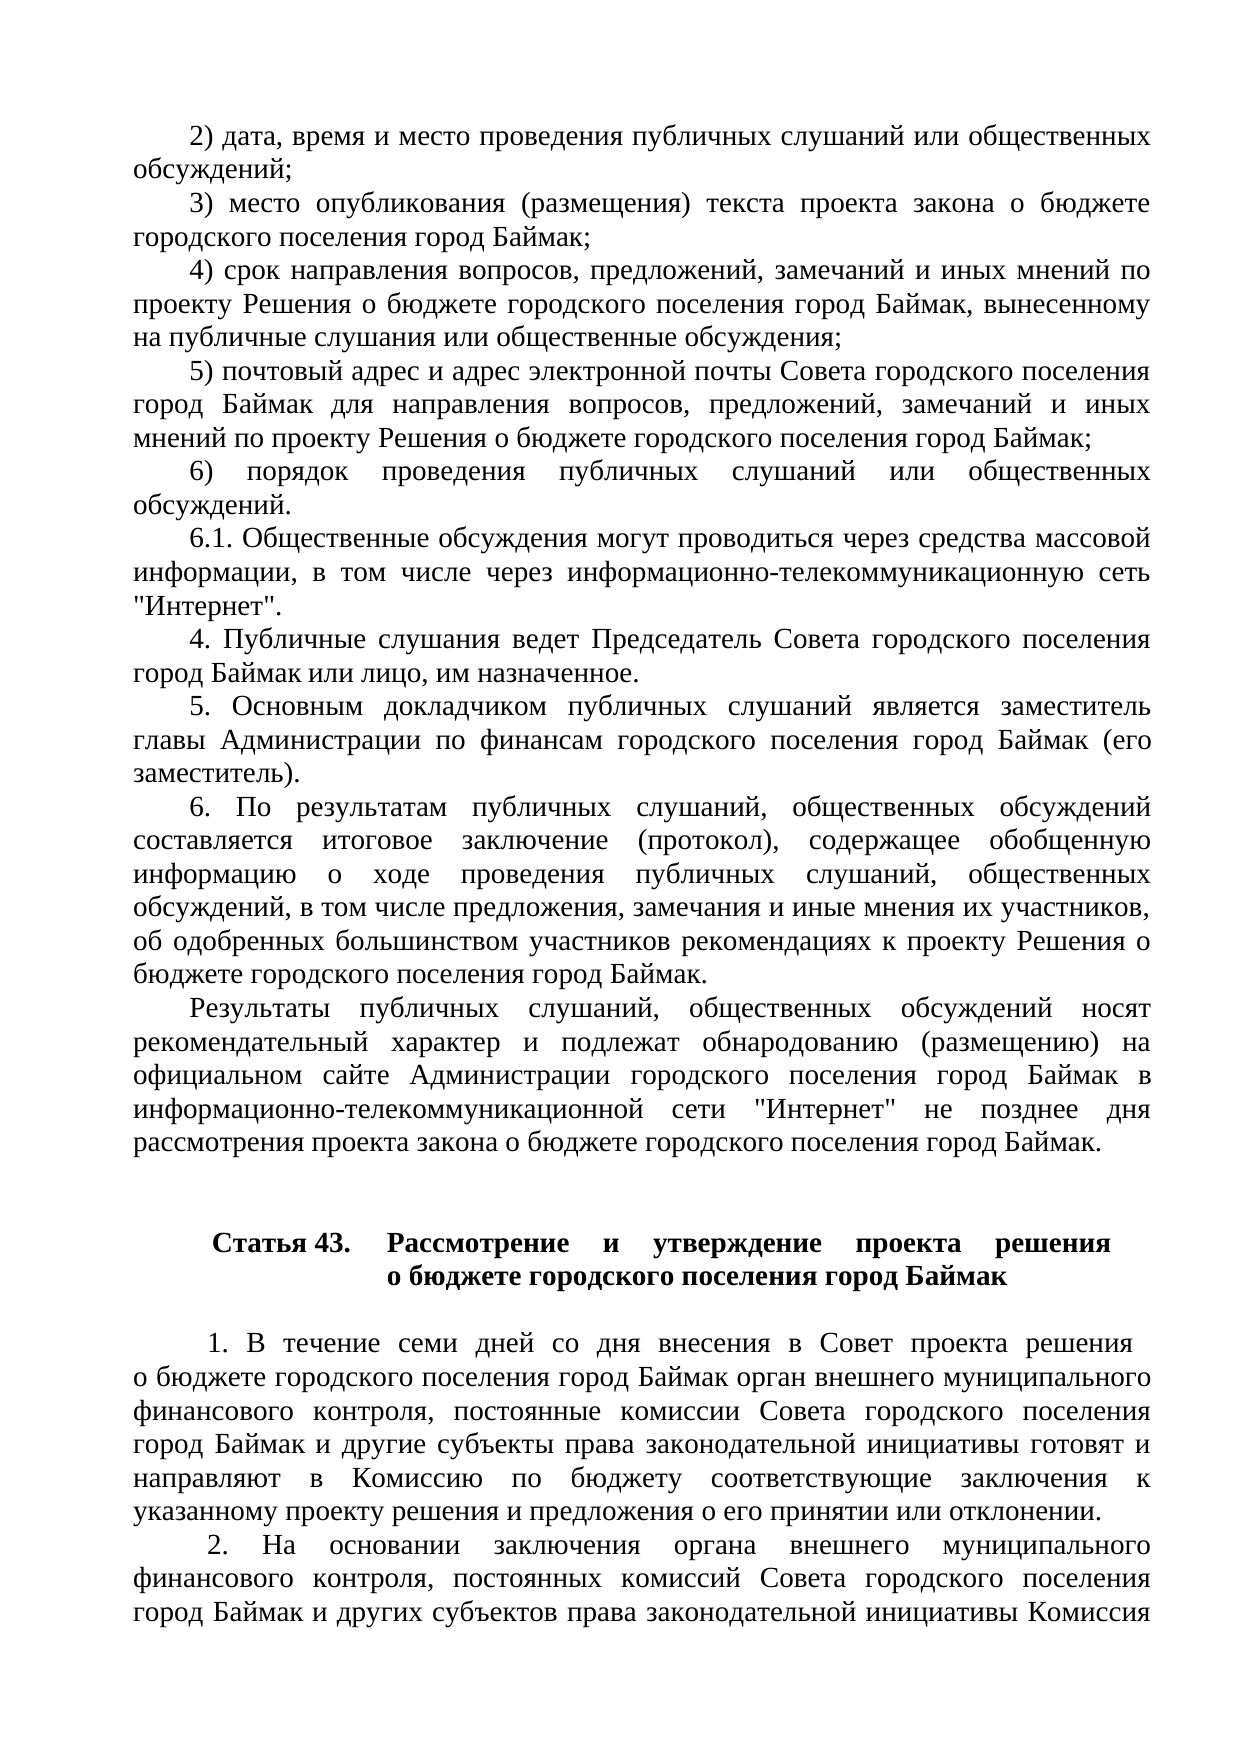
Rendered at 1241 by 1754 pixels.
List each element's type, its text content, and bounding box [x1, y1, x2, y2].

text 2) дата, время и место проведения публичных слушаний или общественных обсуждений; [133, 118, 1152, 185]
table_header Статья 43. [200, 1225, 375, 1292]
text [133, 1527, 1152, 1627]
text Результаты публичных слушаний, общественных обсуждений носят рекомендательный характер и подлежат обнародованию (размещению) на официальном сайте Администрации городского поселения город Баймак в информационно-телекоммуникационной сети "Интернет" не позднее дня рассмотрения проекта закона о бюджете городского поселения город Баймак. [133, 990, 1152, 1158]
text 5. Основным докладчиком публичных слушаний является заместитель главы Администрации по финансам городского поселения город Баймак (его заместитель). [133, 688, 1152, 789]
text 6. По результатам публичных слушаний, общественных обсуждений составляется итоговое заключение (протокол), содержащее обобщенную информацию о ходе проведения публичных слушаний, общественных обсуждений, в том числе предложения, замечания и иные мнения их участников, об одобренных большинством участников рекомендациях к проекту Решения о бюджете городского поселения город Баймак. [133, 789, 1152, 990]
text 5) почтовый адрес и адрес электронной почты Совета городского поселения город Баймак для направления вопросов, предложений, замечаний и иных мнений по проекту Решения о бюджете городского поселения город Баймак; [133, 353, 1152, 453]
text 3) место опубликования (размещения) текста проекта закона о бюджете городского поселения город Баймак; [133, 185, 1152, 252]
text 1. В течение семи дней со дня внесения в Совет проекта решения о бюджете городского поселения город Баймак орган внешнего муниципального финансового контроля, постоянные комиссии Совета городского поселения город Баймак и другие субъекты права законодательной инициативы готовят и направляют в Комиссию по бюджету соответствующие заключения к указанному проекту решения и предложения о его принятии или отклонении. [133, 1326, 1152, 1527]
text 4. Публичные слушания ведет Председатель Совета городского поселения город Баймак или лицо, им назначенное. [133, 621, 1152, 688]
text 4) срок направления вопросов, предложений, замечаний и иных мнений по проекту Решения о бюджете городского поселения город Баймак, вынесенному на публичные слушания или общественные обсуждения; [133, 252, 1152, 353]
text 6) порядок проведения публичных слушаний или общественных обсуждений. [133, 453, 1152, 521]
text 6.1. Общественные обсуждения могут проводиться через средства массовой информации, в том числе через информационно-телекоммуникационную сеть "Интернет". [133, 521, 1152, 621]
table_header Рассмотрение и утверждение проекта решения о бюджете городского поселения город Баймак [375, 1225, 1157, 1292]
